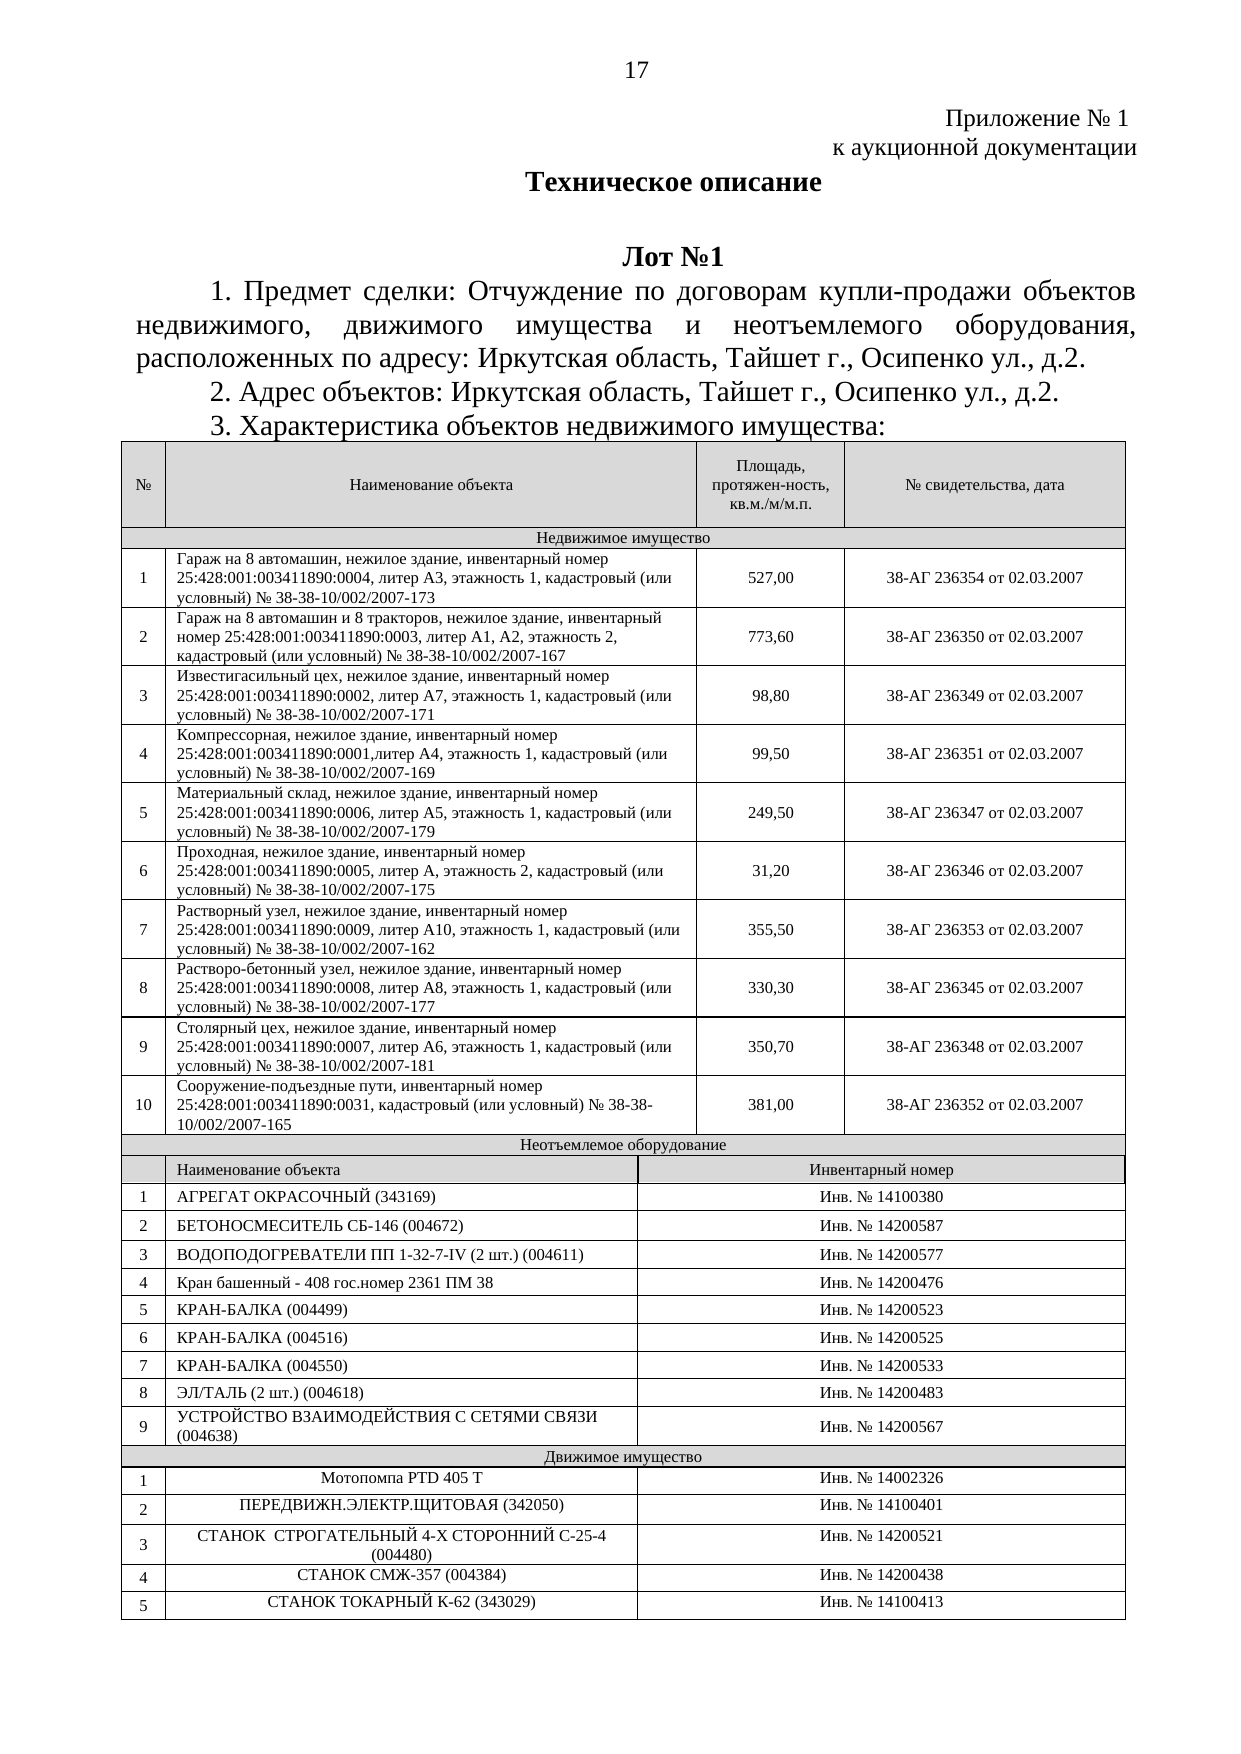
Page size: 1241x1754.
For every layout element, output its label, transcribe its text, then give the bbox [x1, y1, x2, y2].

table_cell 98,80 [697, 666, 844, 724]
table_cell Мотопомпа PTD 405 T [166, 1468, 637, 1494]
table_cell Кран башенный - 408 гос.номер 2361 ПМ 38 [166, 1269, 637, 1295]
table_cell КРАН-БАЛКА (004550) [166, 1352, 637, 1378]
table_cell СТАНОК СТРОГАТЕЛЬНЫЙ 4-Х СТОРОННИЙ С-25-4 (004480) [166, 1525, 637, 1564]
table_cell БЕТОНОСМЕСИТЕЛЬ СБ-146 (004672) [166, 1211, 637, 1240]
table_cell Инв. № 14002326 [638, 1468, 1125, 1494]
table_cell ВОДОПОДОГРЕВАТЕЛИ ПП 1-32-7-IV (2 шт.) (004611) [166, 1241, 637, 1268]
table_cell КРАН-БАЛКА (004499) [166, 1296, 637, 1323]
text 2. Адрес объектов: Иркутская область, Тайшет г., Осипенко ул., д.2. [136, 374, 1137, 408]
table_cell 8 [122, 959, 165, 1016]
table_cell 5 [122, 783, 165, 841]
table_cell Материальный склад, нежилое здание, инвентарный номер 25:428:001:003411890:0006, литер А5, этажность 1, кадастровый (или условный) № 38-38-10/002/2007-179 [166, 783, 696, 841]
table_cell Проходная, нежилое здание, инвентарный номер 25:428:001:003411890:0005, литер А, этажность 2, кадастровый (или условный) № 38-38-10/002/2007-175 [166, 842, 696, 899]
table_cell Движимое имущество [122, 1446, 1125, 1466]
table_cell Сооружение-подъездные пути, инвентарный номер 25:428:001:003411890:0031, кадастровый (или условный) № 38-38-10/002/2007-165 [166, 1076, 696, 1133]
table_cell 38-АГ 236350 от 02.03.2007 [845, 608, 1125, 665]
table_header № свидетельства, дата [845, 442, 1125, 527]
table_cell Инв. № 14100380 [638, 1184, 1125, 1210]
table_cell 1 [122, 1184, 165, 1210]
table_cell СТАНОК СМЖ-357 (004384) [166, 1565, 637, 1591]
table_cell Инв. № 14100401 [638, 1495, 1125, 1524]
table_cell 6 [122, 1324, 165, 1351]
table_cell 38-АГ 236348 от 02.03.2007 [845, 1018, 1125, 1075]
table_cell 350,70 [697, 1018, 844, 1075]
table_header № [122, 442, 165, 527]
table_cell Инвентарный номер [639, 1156, 1124, 1182]
text Лот №1 [136, 236, 1137, 273]
table_cell 1 [122, 1468, 165, 1494]
table_cell 99,50 [697, 725, 844, 782]
table_cell Инв. № 14200521 [638, 1525, 1125, 1564]
table_cell Гараж на 8 автомашин и 8 тракторов, нежилое здание, инвентарный номер 25:428:001:003411890:0003, литер А1, А2, этажность 2, кадастровый (или условный) № 38-38-10/002/2007-167 [166, 608, 696, 665]
table_cell Инв. № 14100413 [638, 1592, 1125, 1619]
table_cell 2 [122, 1211, 165, 1240]
table_cell 4 [122, 1565, 165, 1591]
table_cell 381,00 [697, 1076, 844, 1133]
table_cell Инв. № 14200567 [638, 1407, 1125, 1445]
table_cell 38-АГ 236354 от 02.03.2007 [845, 549, 1125, 607]
table_cell 773,60 [697, 608, 844, 665]
table_cell Инв. № 14200587 [638, 1211, 1125, 1240]
table_cell Инв. № 14200525 [638, 1324, 1125, 1351]
table_cell ПЕРЕДВИЖН.ЭЛЕКТР.ЩИТОВАЯ (342050) [166, 1495, 637, 1524]
table_cell 2 [122, 1495, 165, 1524]
table_cell 5 [122, 1592, 165, 1619]
table_cell 527,00 [697, 549, 844, 607]
table_cell 38-АГ 236346 от 02.03.2007 [845, 842, 1125, 899]
table_cell 3 [122, 1525, 165, 1564]
table_cell 5 [122, 1296, 165, 1323]
table_cell 10 [122, 1076, 165, 1133]
table_header Площадь, протяжен-ность, кв.м./м/м.п. [697, 442, 844, 527]
table_cell 38-АГ 236347 от 02.03.2007 [845, 783, 1125, 841]
table_cell ЭЛ/ТАЛЬ (2 шт.) (004618) [166, 1379, 637, 1406]
table_cell 2 [122, 608, 165, 665]
table_cell Инв. № 14200577 [638, 1241, 1125, 1268]
table_cell 9 [122, 1018, 165, 1075]
table_cell Гараж на 8 автомашин, нежилое здание, инвентарный номер 25:428:001:003411890:0004, литер А3, этажность 1, кадастровый (или условный) № 38-38-10/002/2007-173 [166, 549, 696, 607]
table_cell Инв. № 14200438 [638, 1565, 1125, 1591]
table_cell [122, 1156, 165, 1182]
table_cell 4 [122, 1269, 165, 1295]
table_cell УСТРОЙСТВО ВЗАИМОДЕЙСТВИЯ С СЕТЯМИ СВЯЗИ (004638) [166, 1407, 637, 1445]
table_cell 8 [122, 1379, 165, 1406]
table_cell 6 [122, 842, 165, 899]
table_cell Столярный цех, нежилое здание, инвентарный номер 25:428:001:003411890:0007, литер А6, этажность 1, кадастровый (или условный) № 38-38-10/002/2007-181 [166, 1018, 696, 1075]
table_cell Инв. № 14200483 [638, 1379, 1125, 1406]
table_cell 330,30 [697, 959, 844, 1016]
table_cell 38-АГ 236345 от 02.03.2007 [845, 959, 1125, 1016]
table_cell СТАНОК ТОКАРНЫЙ К-62 (343029) [166, 1592, 637, 1619]
text 1. Предмет сделки: Отчуждение по договорам купли-продажи объектов недвижимого, движимого имущества и неотъемлемого оборудования, расположенных по адресу: Иркутская область, Тайшет г., Осипенко ул., д.2. [136, 273, 1137, 374]
text Приложение № 1 [136, 103, 1137, 132]
table_cell КРАН-БАЛКА (004516) [166, 1324, 637, 1351]
table_cell Инв. № 14200476 [638, 1269, 1125, 1295]
table_header Наименование объекта [166, 442, 696, 527]
table_cell 3 [122, 666, 165, 724]
table_cell Компрессорная, нежилое здание, инвентарный номер 25:428:001:003411890:0001,литер А4, этажность 1, кадастровый (или условный) № 38-38-10/002/2007-169 [166, 725, 696, 782]
table_cell Инв. № 14200523 [638, 1296, 1125, 1323]
table_cell Наименование объекта [166, 1156, 637, 1182]
table_cell 38-АГ 236352 от 02.03.2007 [845, 1076, 1125, 1133]
table_cell Неотъемлемое оборудование [122, 1135, 1125, 1155]
table_cell 355,50 [697, 900, 844, 958]
table_cell 7 [122, 1352, 165, 1378]
table_cell Растворный узел, нежилое здание, инвентарный номер 25:428:001:003411890:0009, литер А10, этажность 1, кадастровый (или условный) № 38-38-10/002/2007-162 [166, 900, 696, 958]
table_cell 4 [122, 725, 165, 782]
text 3. Характеристика объектов недвижимого имущества: [136, 408, 1137, 441]
text Техническое описание [136, 161, 1137, 198]
table_cell 31,20 [697, 842, 844, 899]
table_cell 7 [122, 900, 165, 958]
table_cell АГРЕГАТ ОКРАСОЧНЫЙ (343169) [166, 1184, 637, 1210]
table_cell 38-АГ 236353 от 02.03.2007 [845, 900, 1125, 958]
table_cell Недвижимое имущество [122, 528, 1125, 548]
table_cell Растворо-бетонный узел, нежилое здание, инвентарный номер 25:428:001:003411890:0008, литер А8, этажность 1, кадастровый (или условный) № 38-38-10/002/2007-177 [166, 959, 696, 1016]
table_cell Известигасильный цех, нежилое здание, инвентарный номер 25:428:001:003411890:0002, литер А7, этажность 1, кадастровый (или условный) № 38-38-10/002/2007-171 [166, 666, 696, 724]
table_cell 3 [122, 1241, 165, 1268]
text к аукционной документации [136, 132, 1137, 161]
table_cell 38-АГ 236349 от 02.03.2007 [845, 666, 1125, 724]
table_cell 9 [122, 1407, 165, 1445]
table_cell 249,50 [697, 783, 844, 841]
table_cell 1 [122, 549, 165, 607]
table_cell 38-АГ 236351 от 02.03.2007 [845, 725, 1125, 782]
table_cell Инв. № 14200533 [638, 1352, 1125, 1378]
